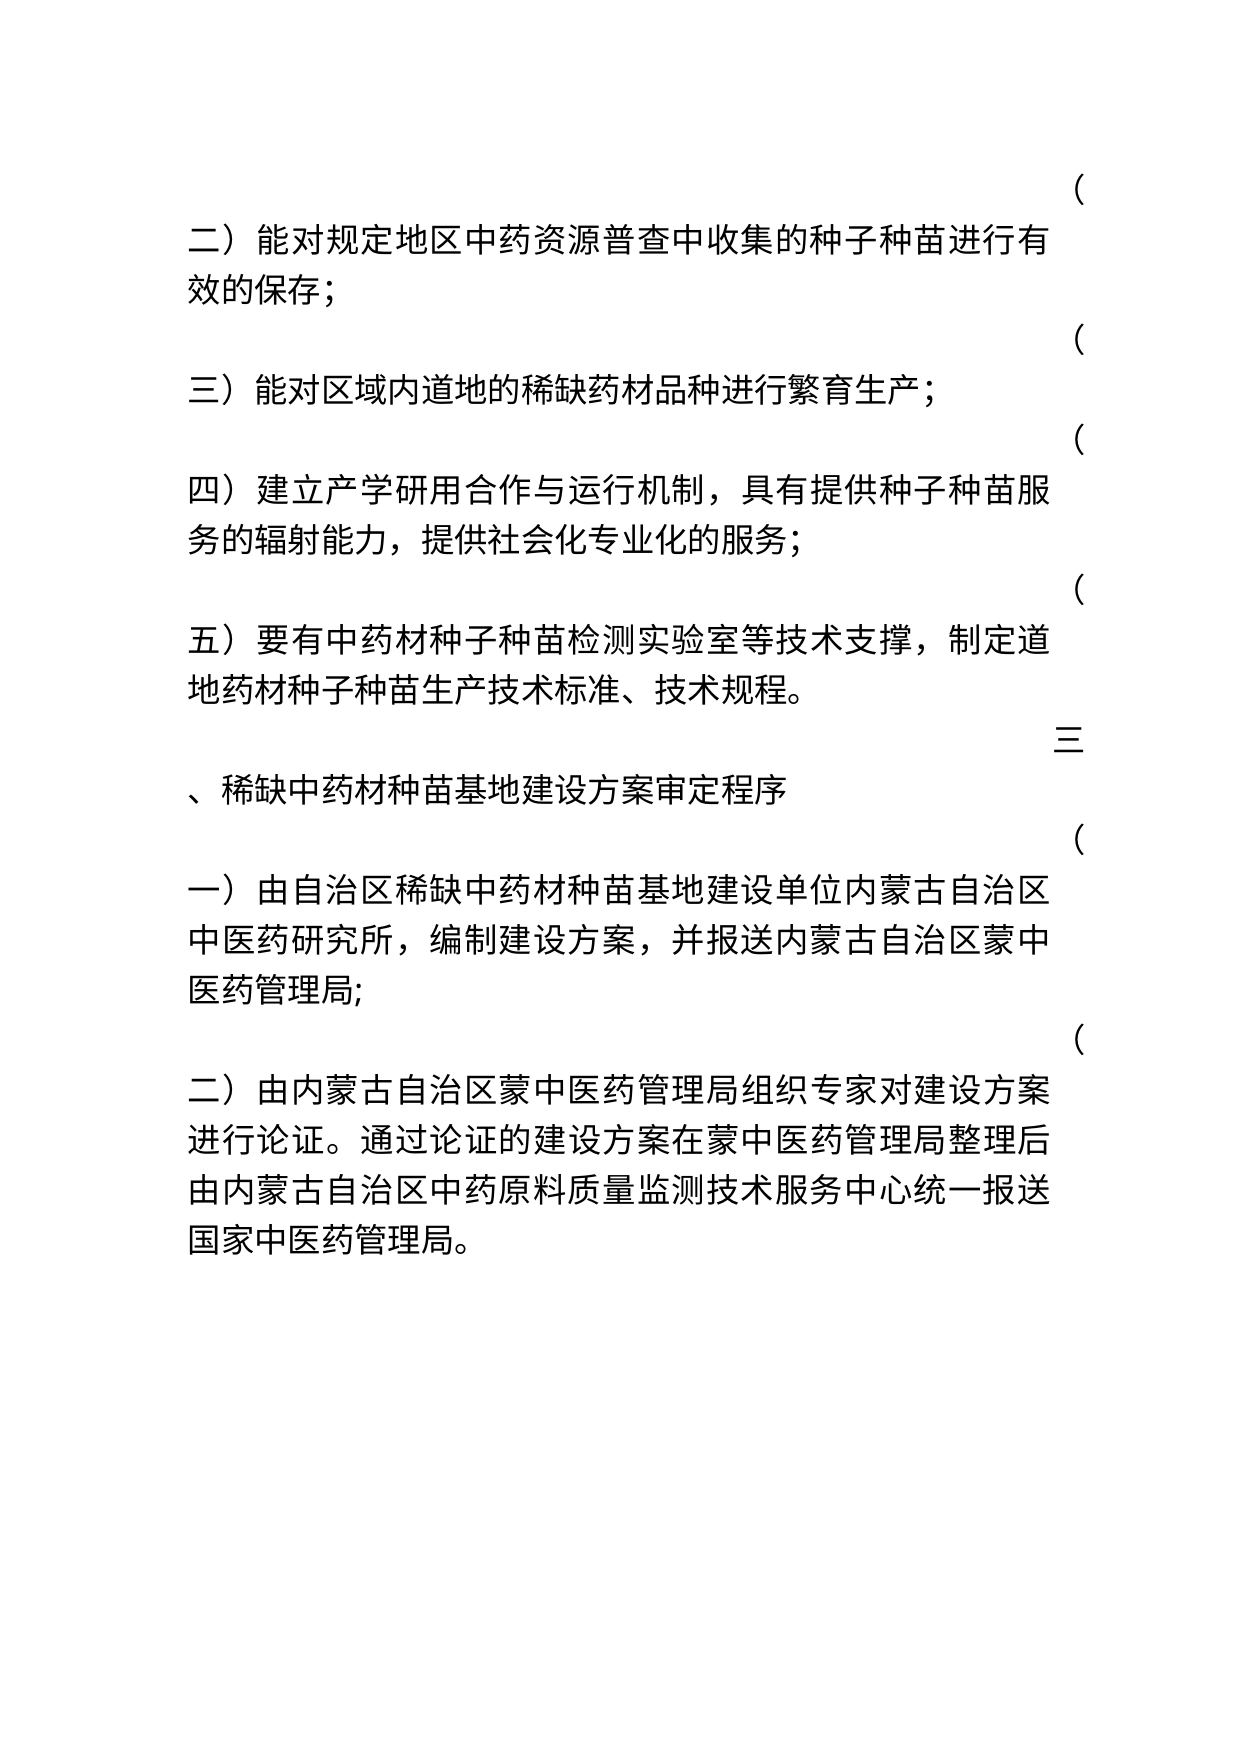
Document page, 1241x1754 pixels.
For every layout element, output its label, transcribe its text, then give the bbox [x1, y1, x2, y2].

text （二）能对规定地区中药资源普查中收集的种子种苗进行有效的保存； [187, 162, 1053, 312]
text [187, 1012, 1053, 1262]
text （五）要有中药材种子种苗检测实验室等技术支撑，制定道地药材种子种苗生产技术标准、技术规程。 [187, 562, 1053, 712]
text （一）由自治区稀缺中药材种苗基地建设单位内蒙古自治区中医药研究所，编制建设方案，并报送内蒙古自治区蒙中医药管理局; [187, 812, 1053, 1012]
text （四）建立产学研用合作与运行机制，具有提供种子种苗服务的辐射能力，提供社会化专业化的服务； [187, 412, 1053, 562]
text （三）能对区域内道地的稀缺药材品种进行繁育生产； [187, 312, 1053, 412]
text 三、稀缺中药材种苗基地建设方案审定程序 [187, 712, 1053, 812]
